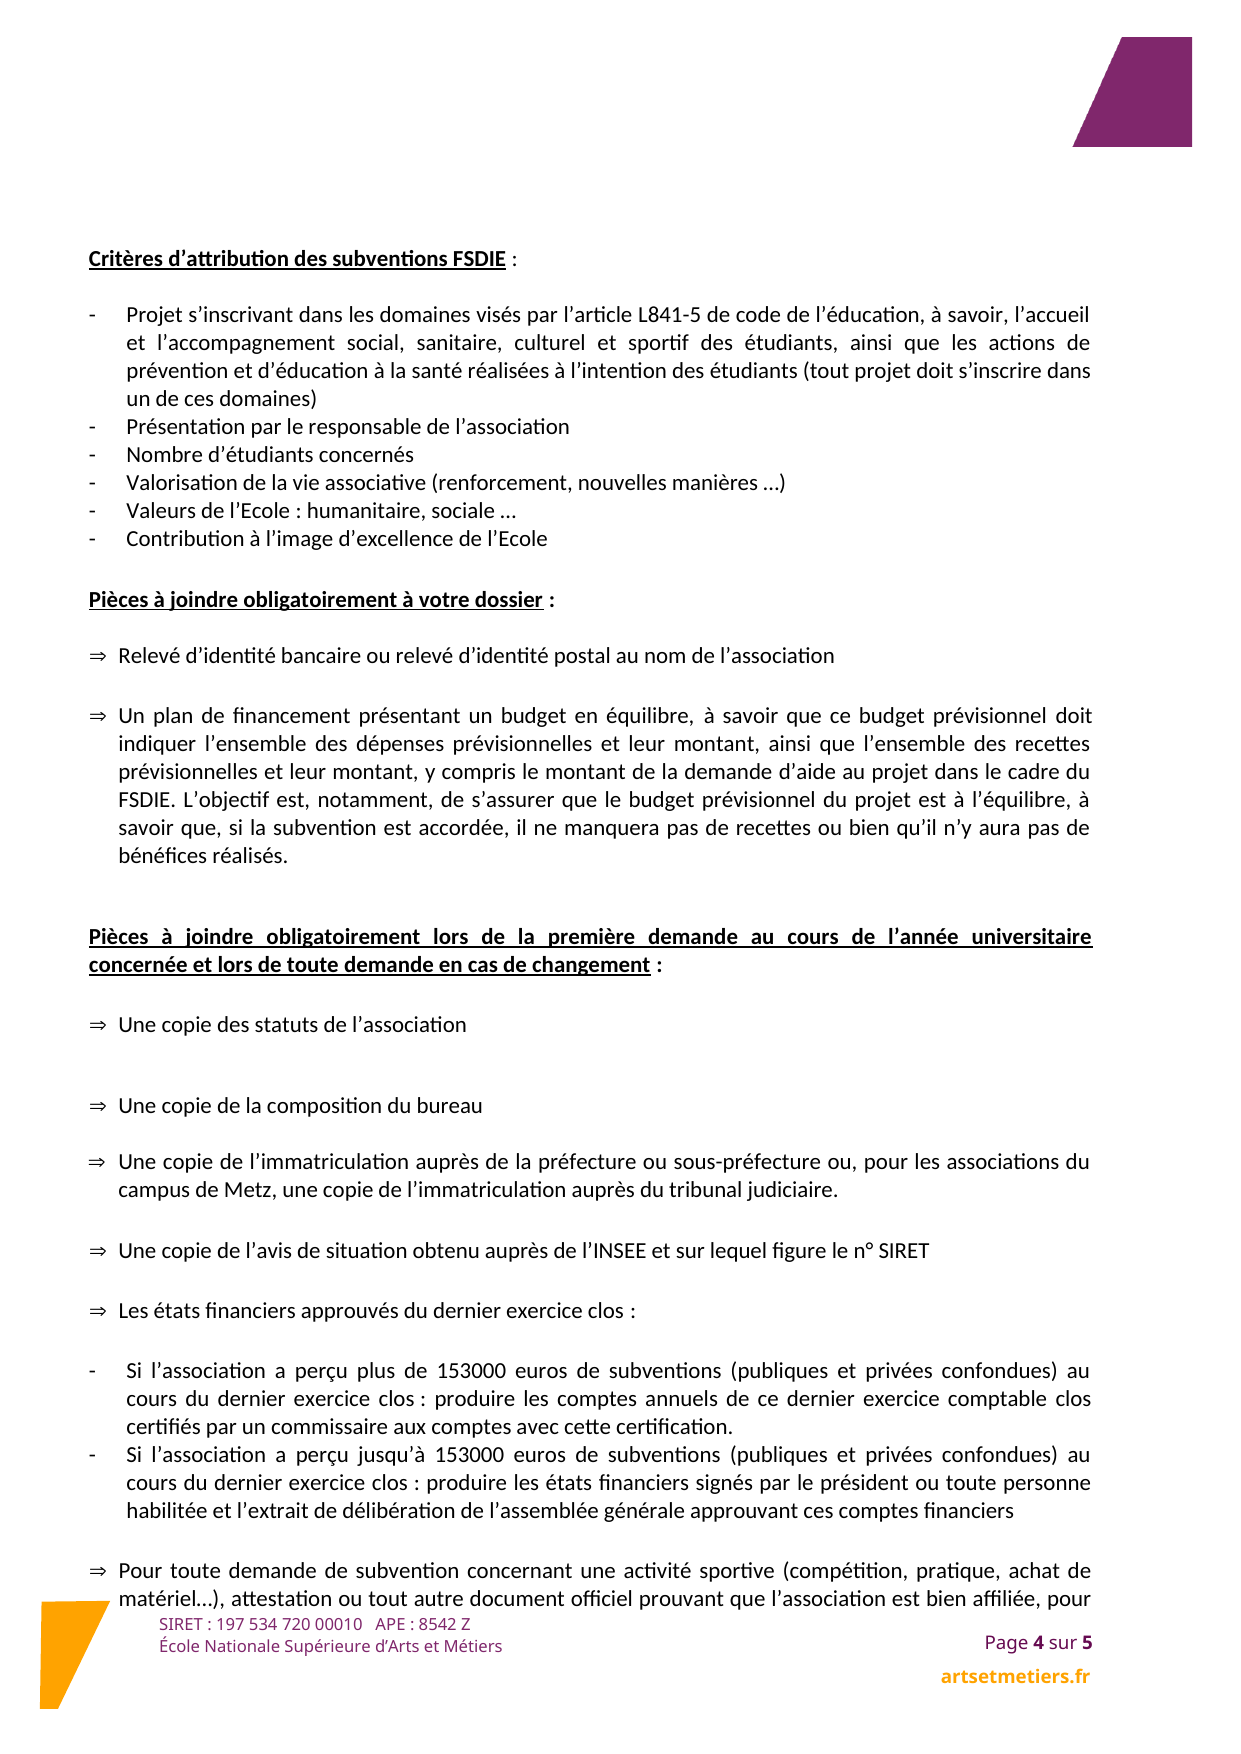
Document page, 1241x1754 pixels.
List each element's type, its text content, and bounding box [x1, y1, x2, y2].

list Les états financiers approuvés du dernier exercice clos : [89, 1296, 1092, 1324]
list Une copie des statuts de l’association [89, 1010, 1092, 1038]
list Présentation par le responsable de l’association [89, 412, 1092, 441]
list Relevé d’identité bancaire ou relevé d’identité postal au nom de l’association [89, 641, 1092, 669]
list Si l’association a perçu jusqu’à 153000 euros de subventions (publiques et privées confondues) au cours du dernier exercice clos : produire les états financiers signés par le président ou toute personne habilitée et l’extrait de délibération de l’assemblée générale approuvant ces comptes financiers [89, 1440, 1092, 1524]
picture [1072, 37, 1193, 147]
list Une copie de l’avis de situation obtenu auprès de l’INSEE et sur lequel figure le n° SIRET [89, 1236, 1092, 1264]
list Contribution à l’image d’excellence de l’Ecole [89, 524, 1092, 553]
list Valorisation de la vie associative (renforcement, nouvelles manières …) [89, 468, 1092, 497]
list Pièces à joindre obligatoirement à votre dossier : [89, 585, 1092, 613]
list Valeurs de l’Ecole : humanitaire, sociale … [89, 497, 1092, 524]
text Pièces à joindre obligatoirement lors de la première demande au cours de l’année universitaire concernée et lors de toute demande en cas de changement : [89, 922, 1092, 946]
list Si l’association a perçu plus de 153000 euros de subventions (publiques et privées confondues) au cours du dernier exercice clos : produire les comptes annuels de ce dernier exercice comptable clos certifiés par un commissaire aux comptes avec cette certification. [89, 1356, 1092, 1440]
list Projet s’inscrivant dans les domaines visés par l’article L841-5 de code de l’éducation, à savoir, l’accueil et l’accompagnement social, sanitaire, culturel et sportif des étudiants, ainsi que les actions de prévention et d’éducation à la santé réalisées à l’intention des étudiants (tout projet doit s’inscrire dans un de ces domaines) [89, 300, 1092, 412]
list Un plan de financement présentant un budget en équilibre, à savoir que ce budget prévisionnel doit indiquer l’ensemble des dépenses prévisionnelles et leur montant, ainsi que l’ensemble des recettes prévisionnelles et leur montant, y compris le montant de la demande d’aide au projet dans le cadre du FSDIE. L’objectif est, notamment, de s’assurer que le budget prévisionnel du projet est à l’équilibre, à savoir que, si la subvention est accordée, il ne manquera pas de recettes ou bien qu’il n’y aura pas de bénéfices réalisés. [89, 701, 1092, 869]
list Nombre d’étudiants concernés [89, 441, 1092, 468]
text Critères d’attribution des subventions FSDIE : [89, 244, 1092, 272]
text Pièces à joindre obligatoirement lors de la première demande au cours de l’année universitaire concernée et lors de toute demande en cas de changement : [89, 948, 1092, 978]
list Une copie de l’immatriculation auprès de la préfecture ou sous-préfecture ou, pour les associations du campus de Metz, une copie de l’immatriculation auprès du tribunal judiciaire. [87, 1147, 1092, 1203]
list Une copie de la composition du bureau [89, 1091, 1092, 1119]
